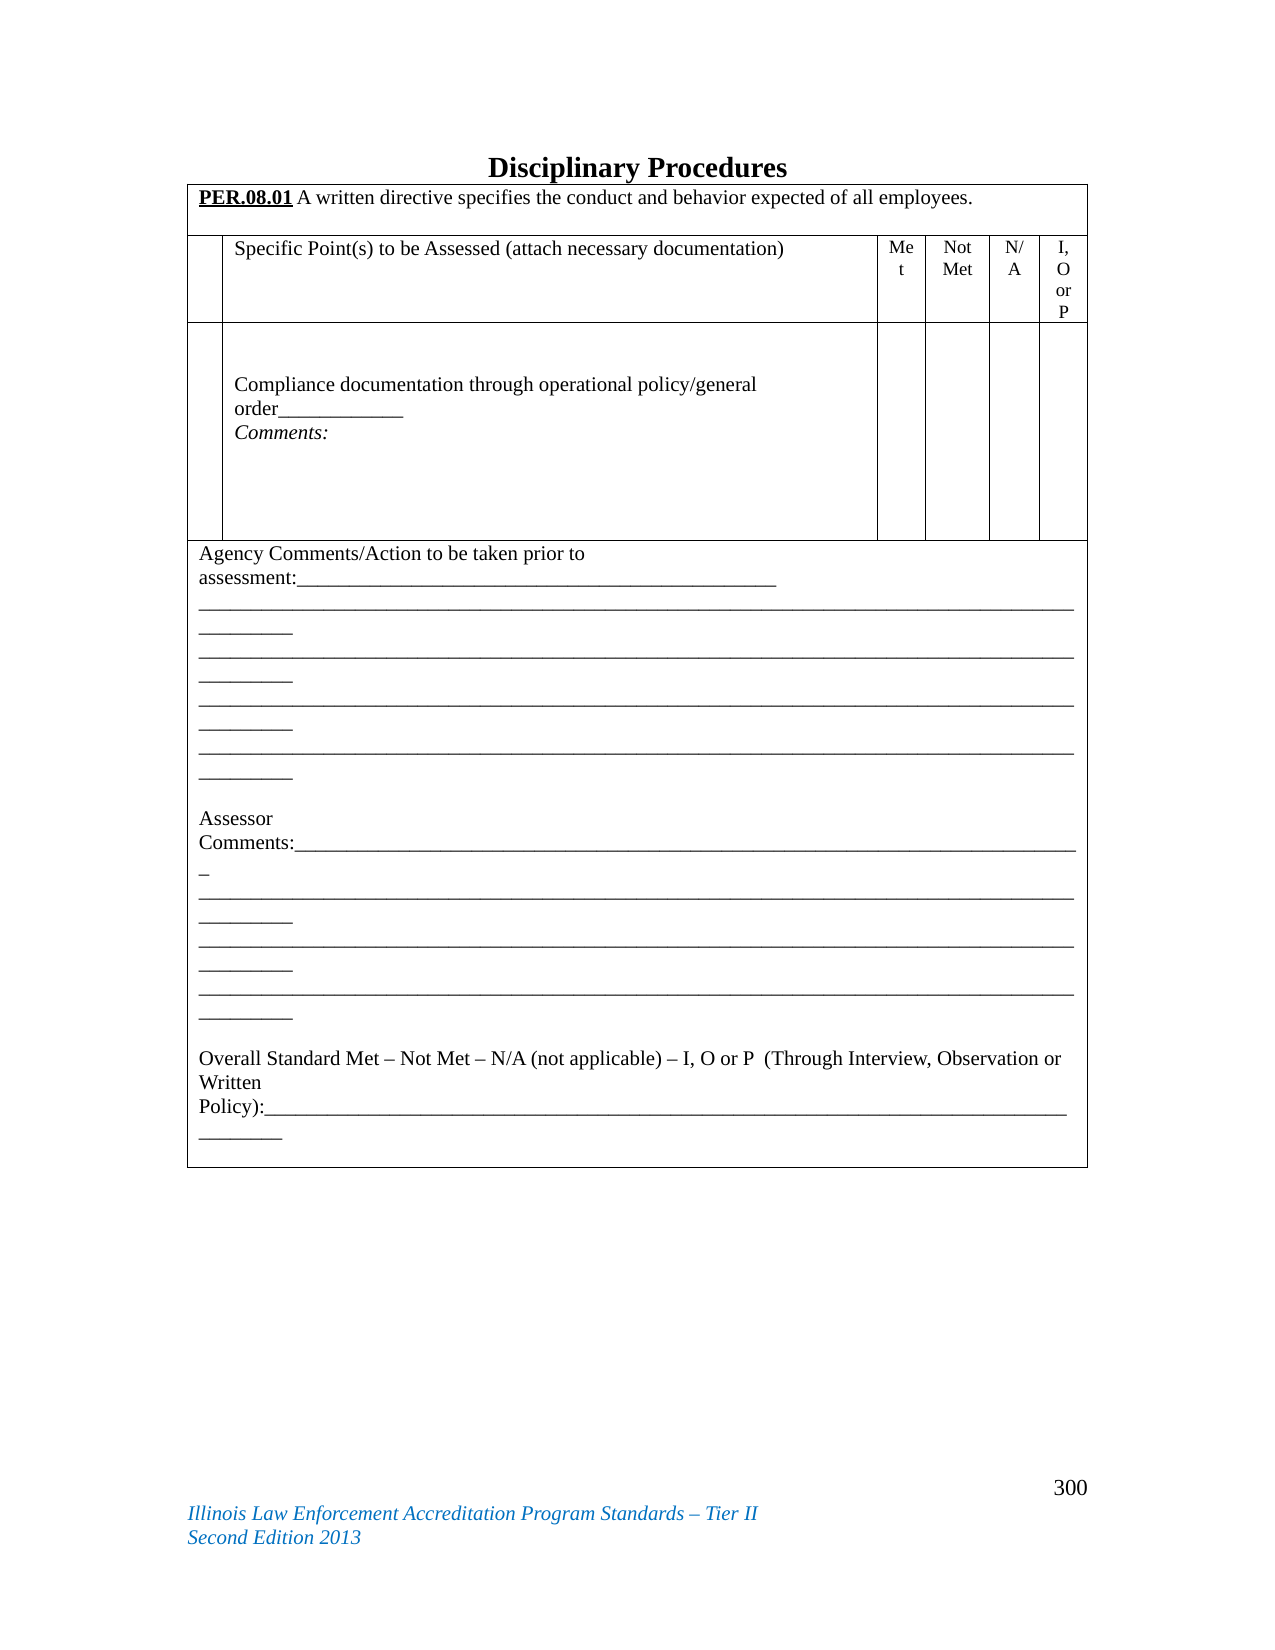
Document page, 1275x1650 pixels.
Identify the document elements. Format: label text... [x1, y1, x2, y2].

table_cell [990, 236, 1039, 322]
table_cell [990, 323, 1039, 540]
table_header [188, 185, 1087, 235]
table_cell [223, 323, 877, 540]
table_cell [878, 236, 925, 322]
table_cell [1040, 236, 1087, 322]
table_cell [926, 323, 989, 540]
text Disciplinary Procedures [187, 150, 1087, 183]
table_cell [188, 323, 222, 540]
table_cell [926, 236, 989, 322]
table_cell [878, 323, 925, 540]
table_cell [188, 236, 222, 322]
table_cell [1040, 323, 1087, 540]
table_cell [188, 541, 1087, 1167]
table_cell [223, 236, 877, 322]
